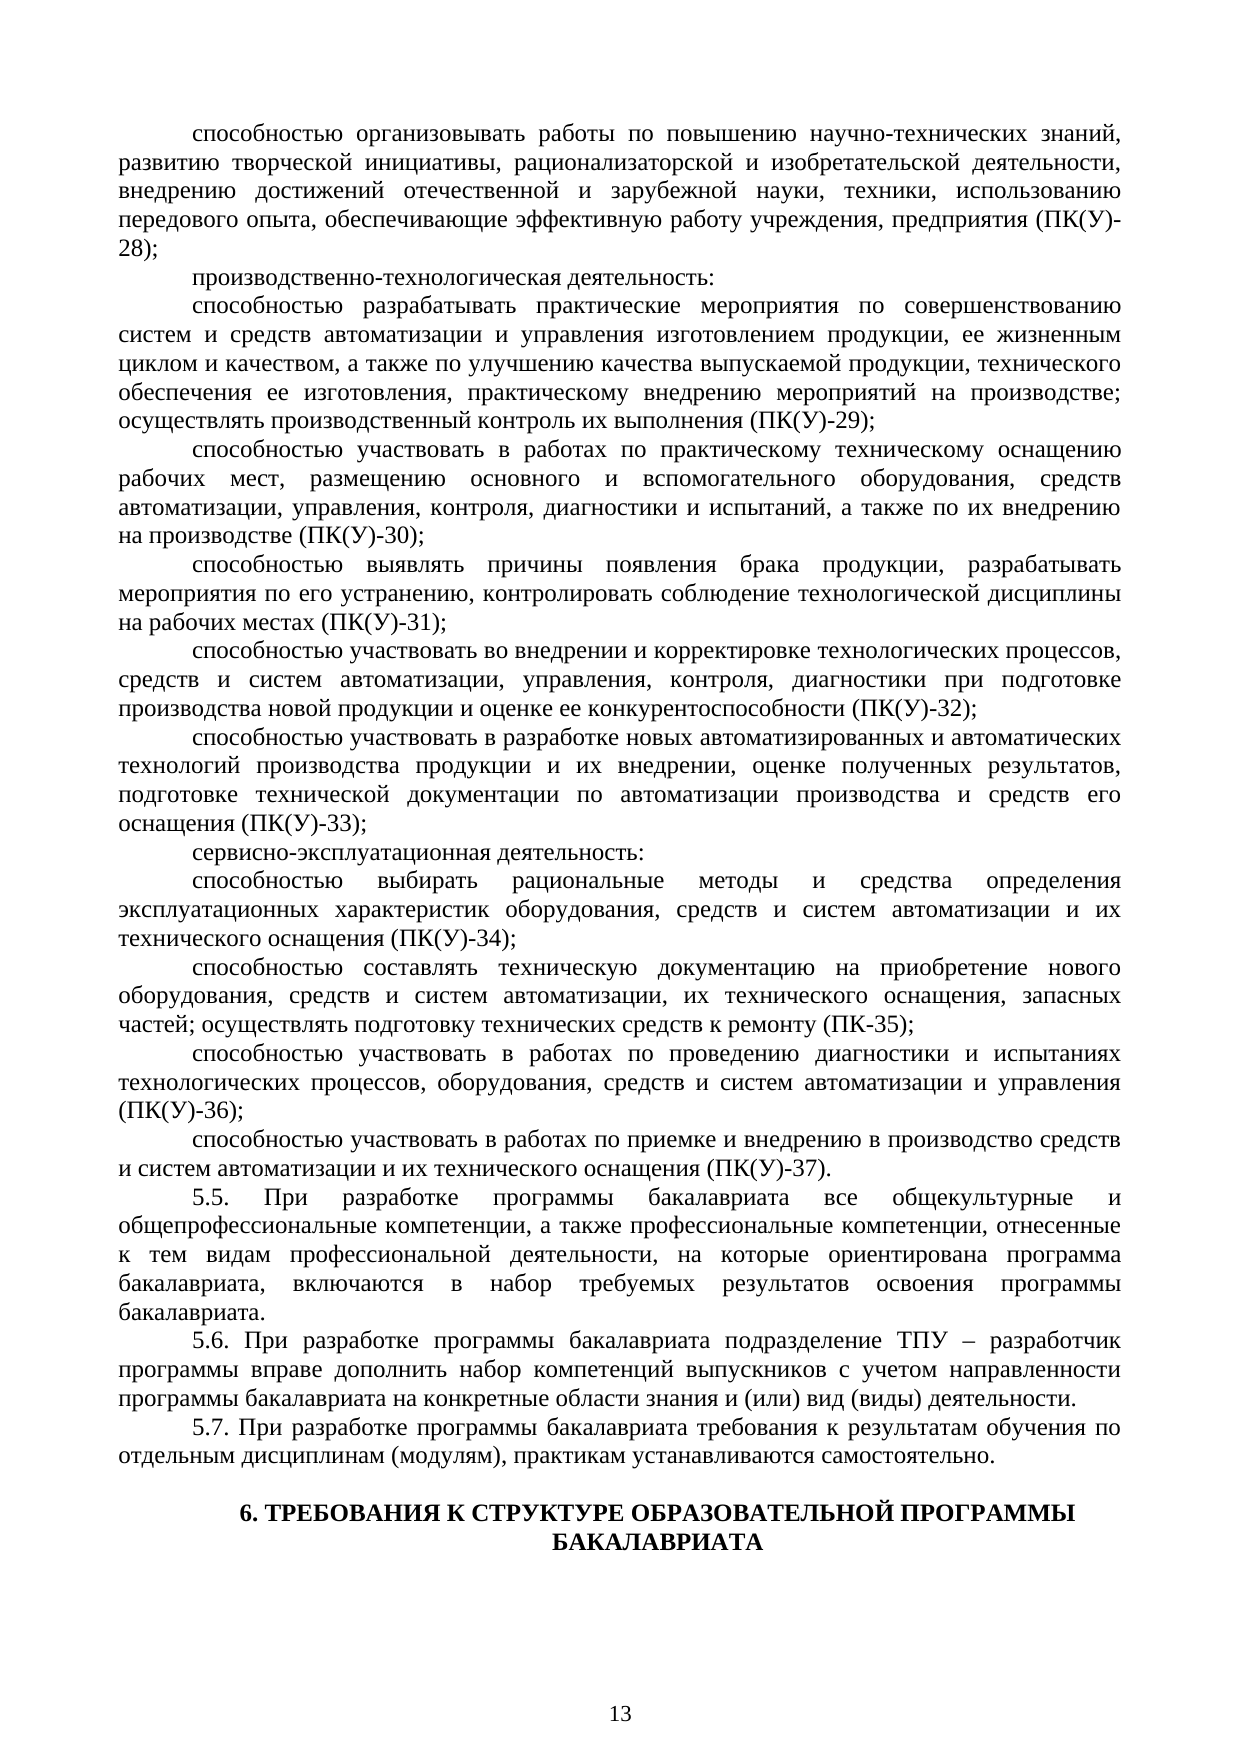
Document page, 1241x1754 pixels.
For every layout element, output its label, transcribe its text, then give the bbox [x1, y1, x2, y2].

text способностью разрабатывать практические мероприятия по совершенствованию систем и средств автоматизации и управления изготовлением продукции, ее жизненным циклом и качеством, а также по улучшению качества выпускаемой продукции, технического обеспечения ее изготовления, практическому внедрению мероприятий на производстве; осуществлять производственный контроль их выполнения (ПК(У)-29); [118, 291, 1122, 434]
text способностью выбирать рациональные методы и средства определения эксплуатационных характеристик оборудования, средств и систем автоматизации и их технического оснащения (ПК(У)-34); [118, 866, 1122, 952]
text производственно-технологическая деятельность: [118, 262, 1122, 291]
text способностью организовывать работы по повышению научно-технических знаний, развитию творческой инициативы, рационализаторской и изобретательской деятельности, внедрению достижений отечественной и зарубежной науки, техники, использованию передового опыта, обеспечивающие эффективную работу учреждения, предприятия (ПК(У)-28); [118, 118, 1122, 262]
text способностью участвовать в работах по приемке и внедрению в производство средств и систем автоматизации и их технического оснащения (ПК(У)-37). [118, 1124, 1122, 1182]
text 5.5. При разработке программы бакалавриата все общекультурные и общепрофессиональные компетенции, а также профессиональные компетенции, отнесенные к тем видам профессиональной деятельности, на которые ориентирована программа бакалавриата, включаются в набор требуемых результатов освоения программы бакалавриата. [118, 1182, 1122, 1326]
text способностью участвовать в разработке новых автоматизированных и автоматических технологий производства продукции и их внедрении, оценке полученных результатов, подготовке технической документации по автоматизации производства и средств его оснащения (ПК(У)-33); [118, 722, 1122, 837]
text способностью выявлять причины появления брака продукции, разрабатывать мероприятия по его устранению, контролировать соблюдение технологической дисциплины на рабочих местах (ПК(У)-31); [118, 549, 1122, 636]
text сервисно-эксплуатационная деятельность: [118, 837, 1122, 866]
text 6. ТРЕБОВАНИЯ К СТРУКТУРЕ ОБРАЗОВАТЕЛЬНОЙ ПРОГРАММЫ БАКАЛАВРИАТА [193, 1498, 1122, 1556]
text способностью участвовать во внедрении и корректировке технологических процессов, средств и систем автоматизации, управления, контроля, диагностики при подготовке производства новой продукции и оценке ее конкурентоспособности (ПК(У)-32); [118, 636, 1122, 722]
text 5.6. При разработке программы бакалавриата подразделение ТПУ – разработчик программы вправе дополнить набор компетенций выпускников с учетом направленности программы бакалавриата на конкретные области знания и (или) вид (виды) деятельности. [118, 1326, 1122, 1412]
text способностью участвовать в работах по практическому техническому оснащению рабочих мест, размещению основного и вспомогательного оборудования, средств автоматизации, управления, контроля, диагностики и испытаний, а также по их внедрению на производстве (ПК(У)-30); [118, 434, 1122, 549]
text способностью участвовать в работах по проведению диагностики и испытаниях технологических процессов, оборудования, средств и систем автоматизации и управления (ПК(У)-36); [118, 1038, 1122, 1124]
text способностью составлять техническую документацию на приобретение нового оборудования, средств и систем автоматизации, их технического оснащения, запасных частей; осуществлять подготовку технических средств к ремонту (ПК-35); [118, 952, 1122, 1038]
text 5.7. При разработке программы бакалавриата требования к результатам обучения по отдельным дисциплинам (модулям), практикам устанавливаются самостоятельно. [118, 1412, 1122, 1469]
